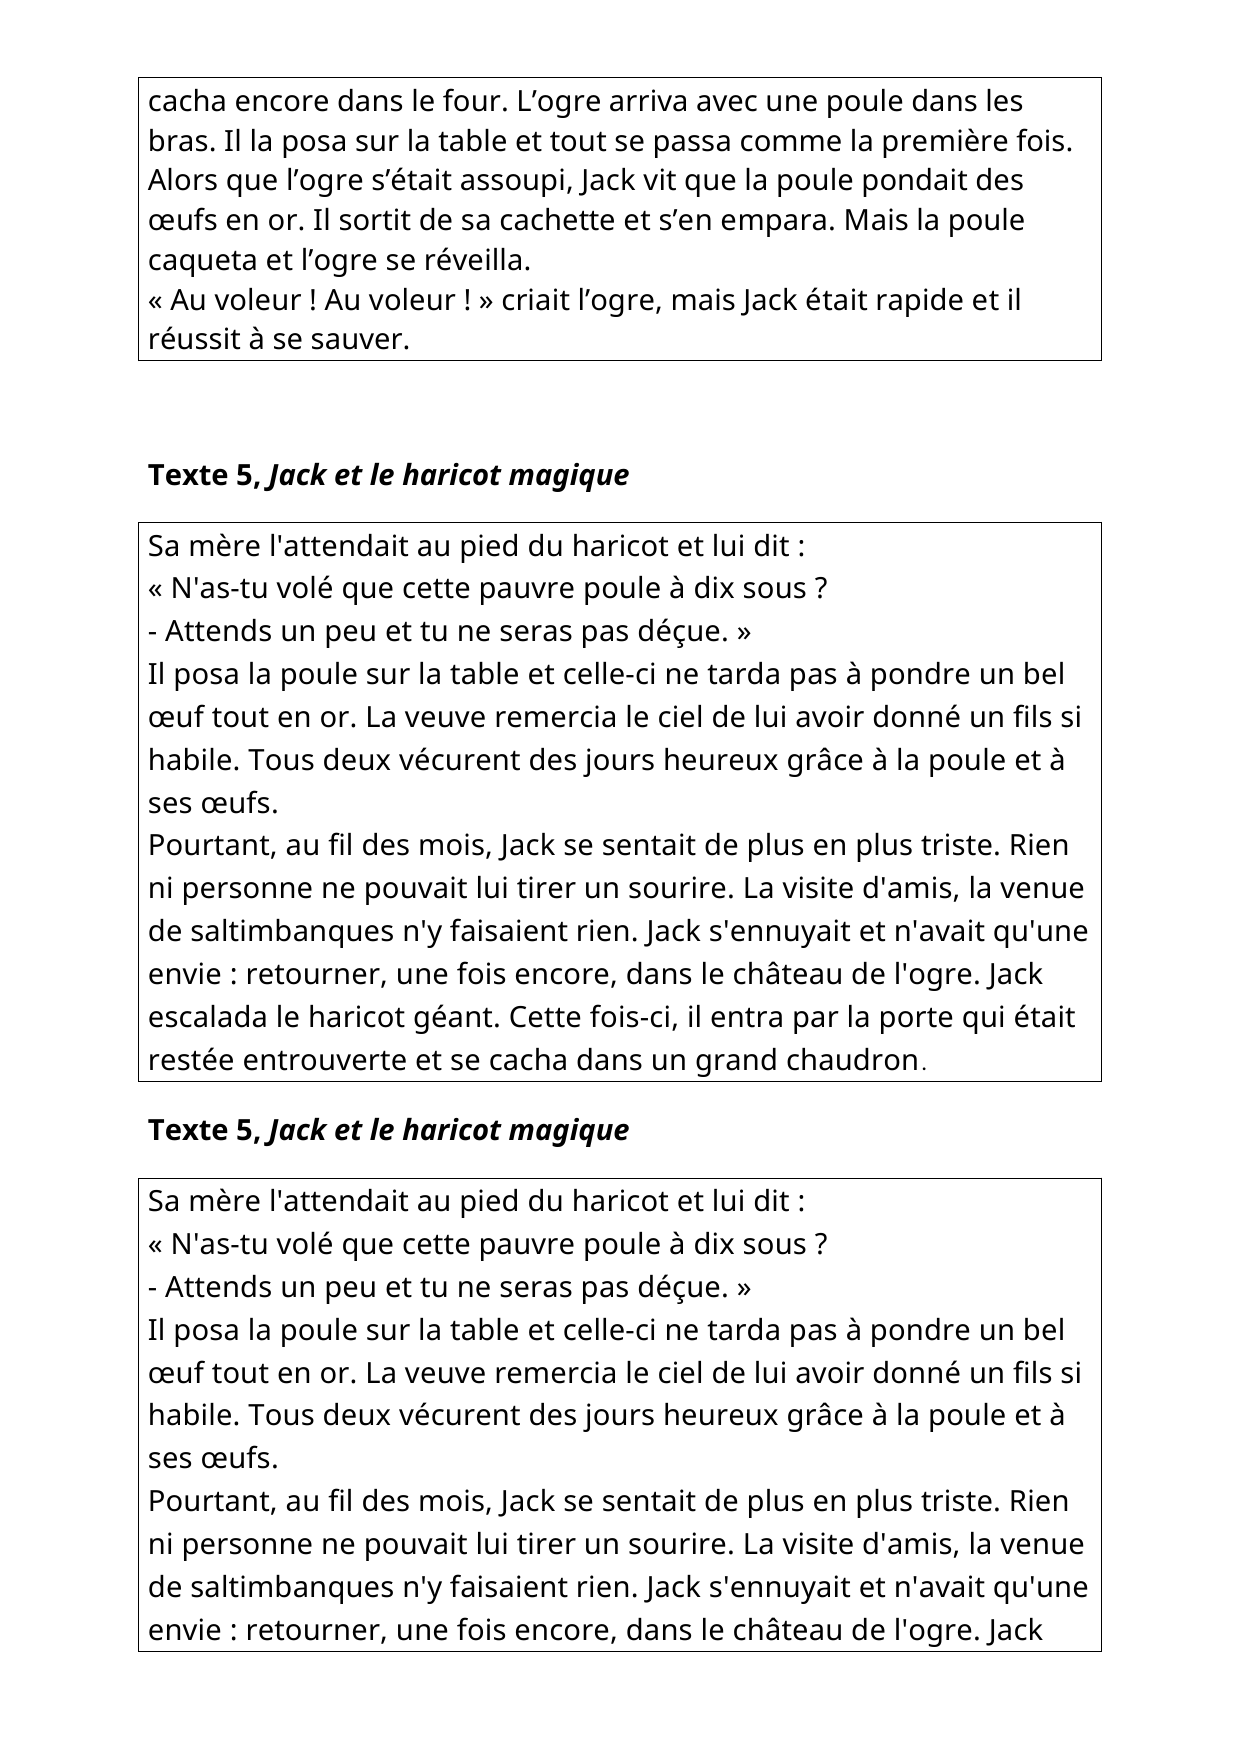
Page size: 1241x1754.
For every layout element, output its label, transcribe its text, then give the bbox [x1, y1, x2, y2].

subtitle Texte 5, Jack et le haricot magique [148, 454, 1093, 494]
text « Au voleur ! Au voleur ! » criait l’ogre, mais Jack était rapide et il réussit à se sauver. [139, 276, 1101, 360]
text - Attends un peu et tu ne seras pas déçue. » [139, 607, 1101, 650]
text « N'as-tu volé que cette pauvre poule à dix sous ? [139, 1220, 1101, 1263]
text Sa mère l'attendait au pied du haricot et lui dit : [139, 523, 1101, 565]
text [139, 78, 1101, 276]
text « N'as-tu volé que cette pauvre poule à dix sous ? [139, 565, 1101, 607]
text - Attends un peu et tu ne seras pas déçue. » [139, 1263, 1101, 1306]
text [139, 1477, 1101, 1651]
subtitle Texte 5, Jack et le haricot magique [148, 1110, 1093, 1149]
text Sa mère l'attendait au pied du haricot et lui dit : [139, 1179, 1101, 1220]
